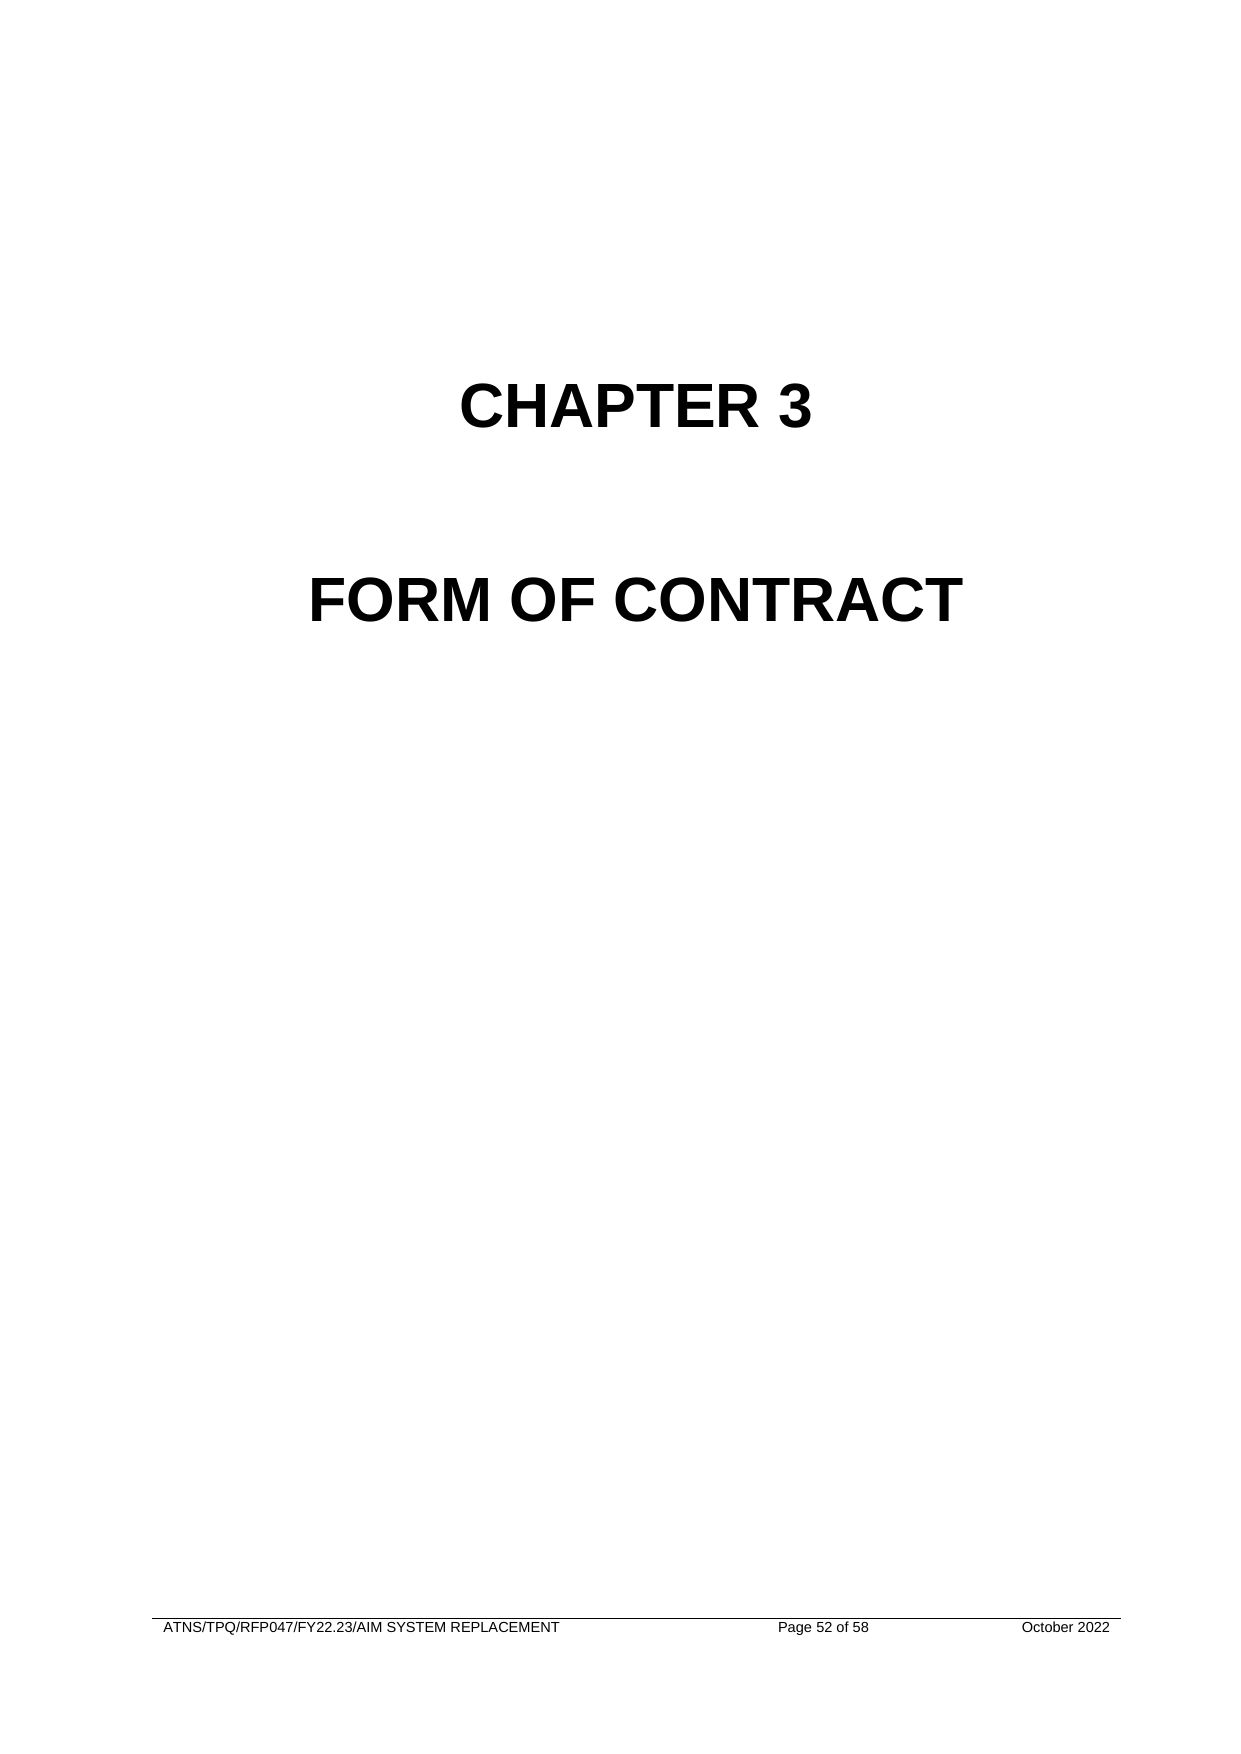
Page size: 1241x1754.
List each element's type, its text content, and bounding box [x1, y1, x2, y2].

title CHAPTER 3 [150, 369, 1122, 441]
title FORM OF CONTRACT [150, 562, 1122, 634]
